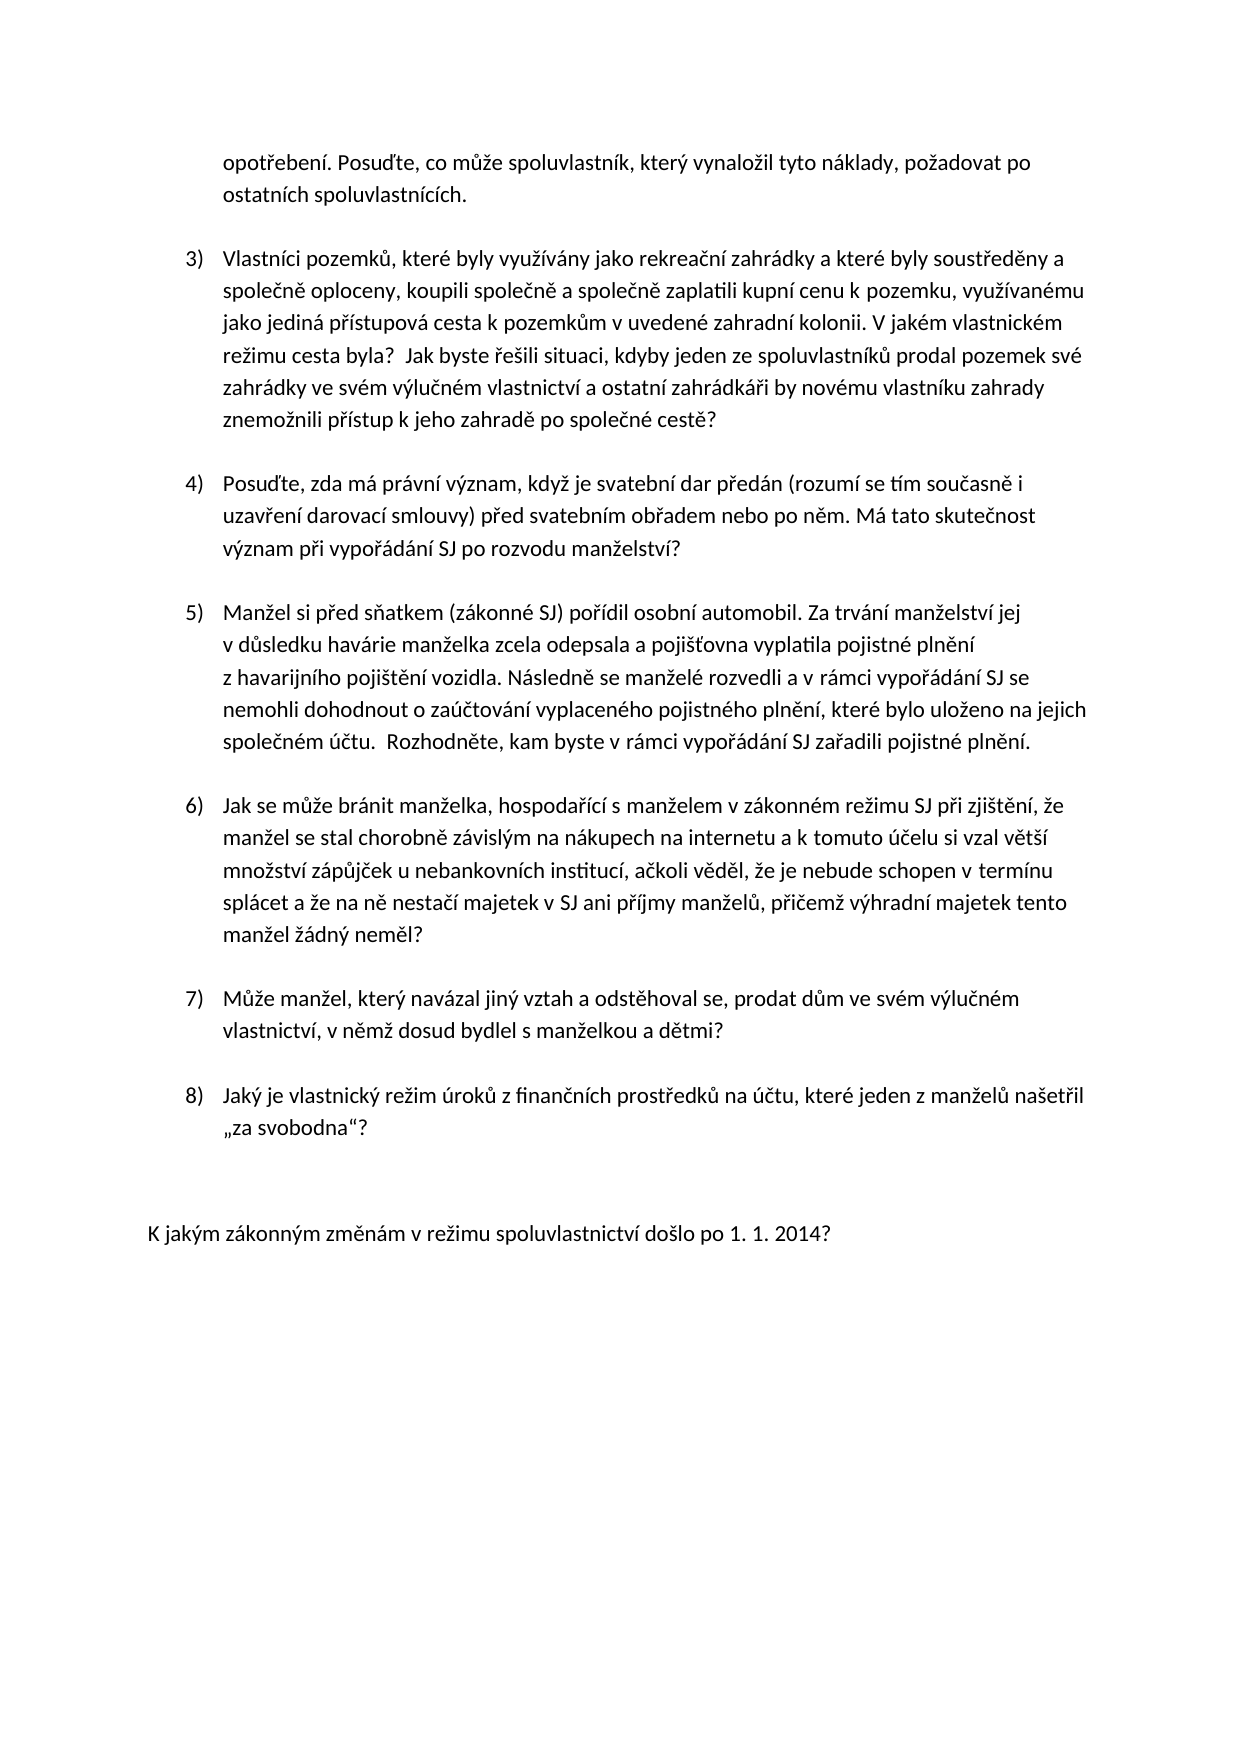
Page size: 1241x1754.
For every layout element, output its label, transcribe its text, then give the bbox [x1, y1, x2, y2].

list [185, 148, 1093, 208]
list Jaký je vlastnický režim úroků z finančních prostředků na účtu, které jeden z manželů našetřil „za svobodna“? [185, 1081, 1093, 1141]
text K jakým zákonným změnám v režimu spoluvlastnictví došlo po 1. 1. 2014? [148, 1219, 1093, 1247]
list Jak se může bránit manželka, hospodařící s manželem v zákonném režimu SJ při zjištění, že manžel se stal chorobně závislým na nákupech na internetu a k tomuto účelu si vzal větší množství zápůjček u nebankovních institucí, ačkoli věděl, že je nebude schopen v termínu splácet a že na ně nestačí majetek v SJ ani příjmy manželů, přičemž výhradní majetek tento manžel žádný neměl? [185, 791, 1093, 948]
list Manžel si před sňatkem (zákonné SJ) pořídil osobní automobil. Za trvání manželství jej v důsledku havárie manželka zcela odepsala a pojišťovna vyplatila pojistné plnění z havarijního pojištění vozidla. Následně se manželé rozvedli a v rámci vypořádání SJ se nemohli dohodnout o zaúčtování vyplaceného pojistného plnění, které bylo uloženo na jejich společném účtu. Rozhodněte, kam byste v rámci vypořádání SJ zařadili pojistné plnění. [185, 598, 1093, 755]
list Může manžel, který navázal jiný vztah a odstěhoval se, prodat dům ve svém výlučném vlastnictví, v němž dosud bydlel s manželkou a dětmi? [185, 984, 1093, 1045]
list Posuďte, zda má právní význam, když je svatební dar předán (rozumí se tím současně i uzavření darovací smlouvy) před svatebním obřadem nebo po něm. Má tato skutečnost význam při vypořádání SJ po rozvodu manželství? [185, 469, 1093, 562]
list Vlastníci pozemků, které byly využívány jako rekreační zahrádky a které byly soustředěny a společně oploceny, koupili společně a společně zaplatili kupní cenu k pozemku, využívanému jako jediná přístupová cesta k pozemkům v uvedené zahradní kolonii. V jakém vlastnickém režimu cesta byla? Jak byste řešili situaci, kdyby jeden ze spoluvlastníků prodal pozemek své zahrádky ve svém výlučném vlastnictví a ostatní zahrádkáři by novému vlastníku zahrady znemožnili přístup k jeho zahradě po společné cestě? [185, 244, 1093, 433]
